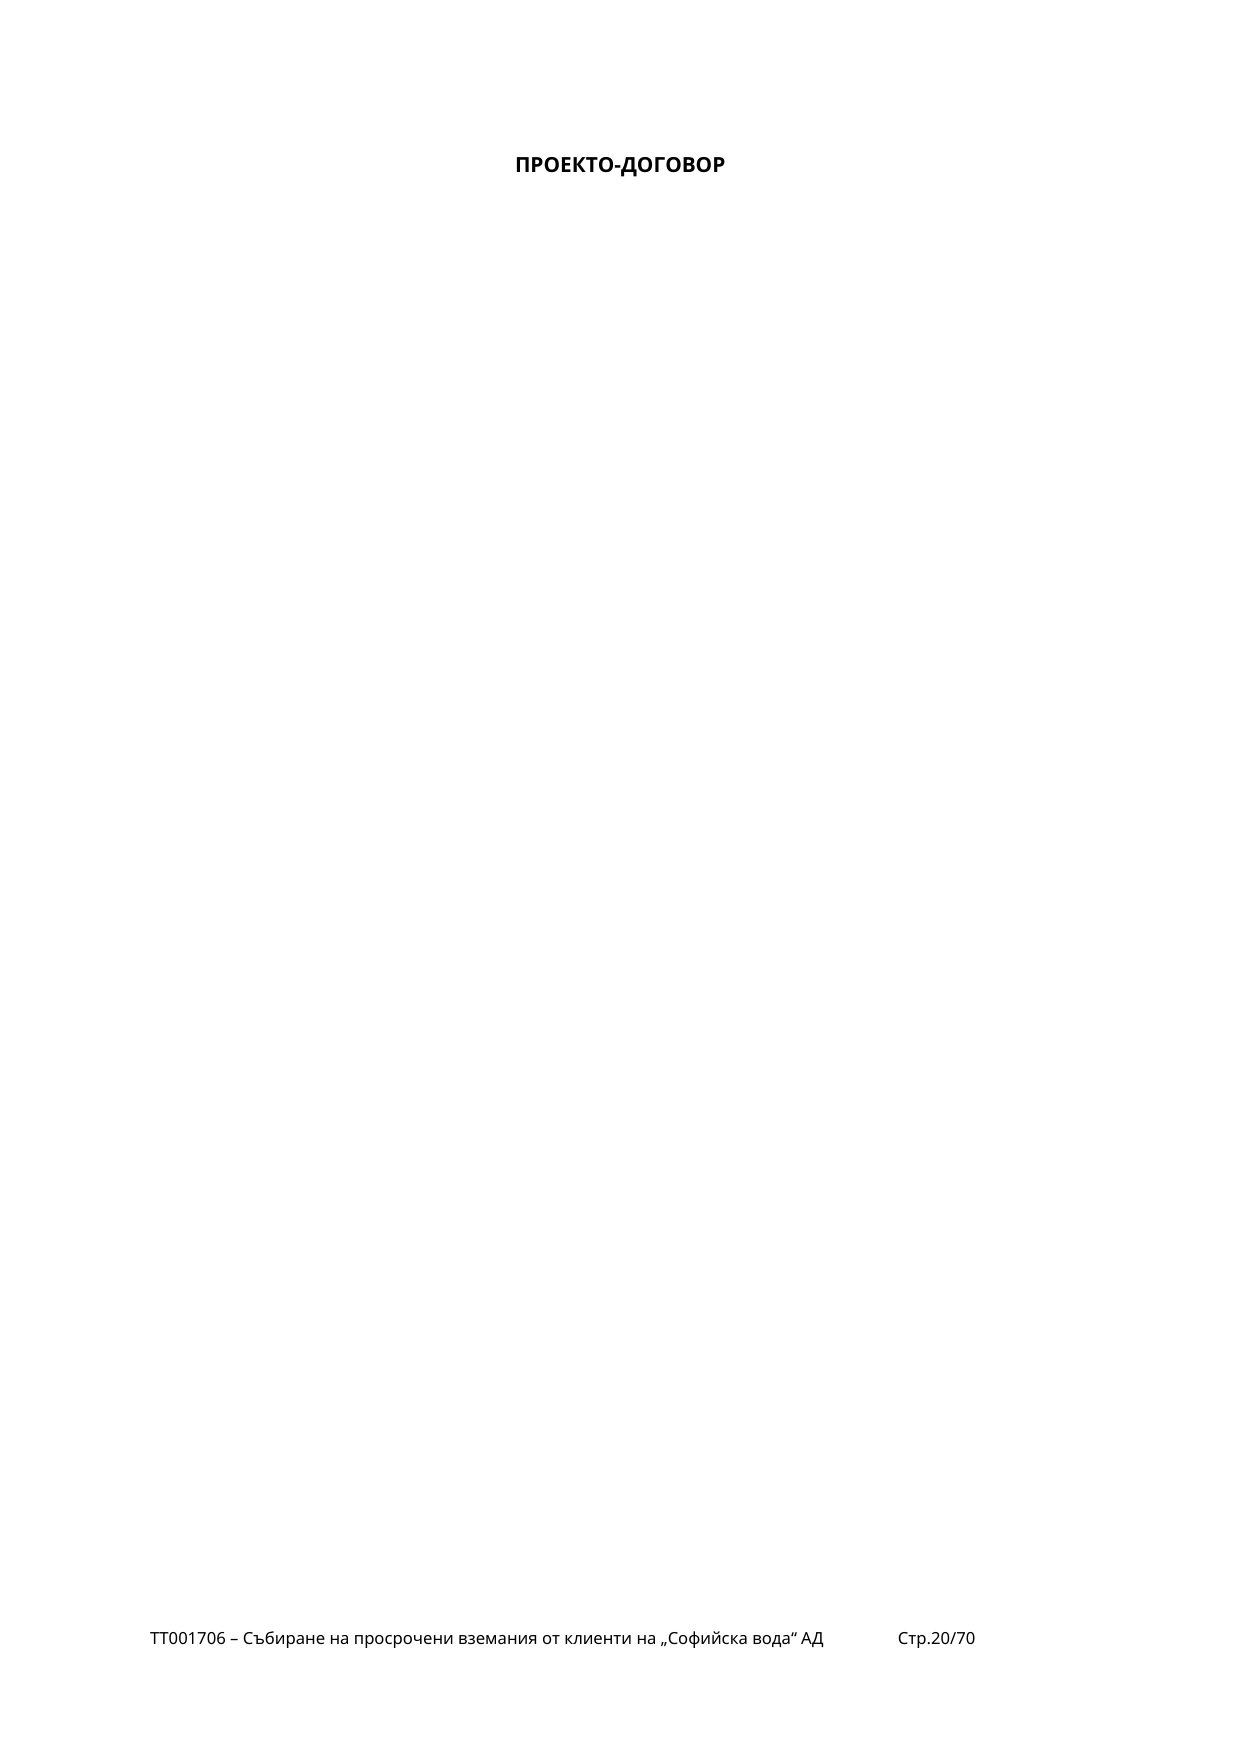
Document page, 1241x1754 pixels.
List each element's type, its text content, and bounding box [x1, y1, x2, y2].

title ПРОЕКТО-ДОГОВОР [150, 150, 1090, 178]
